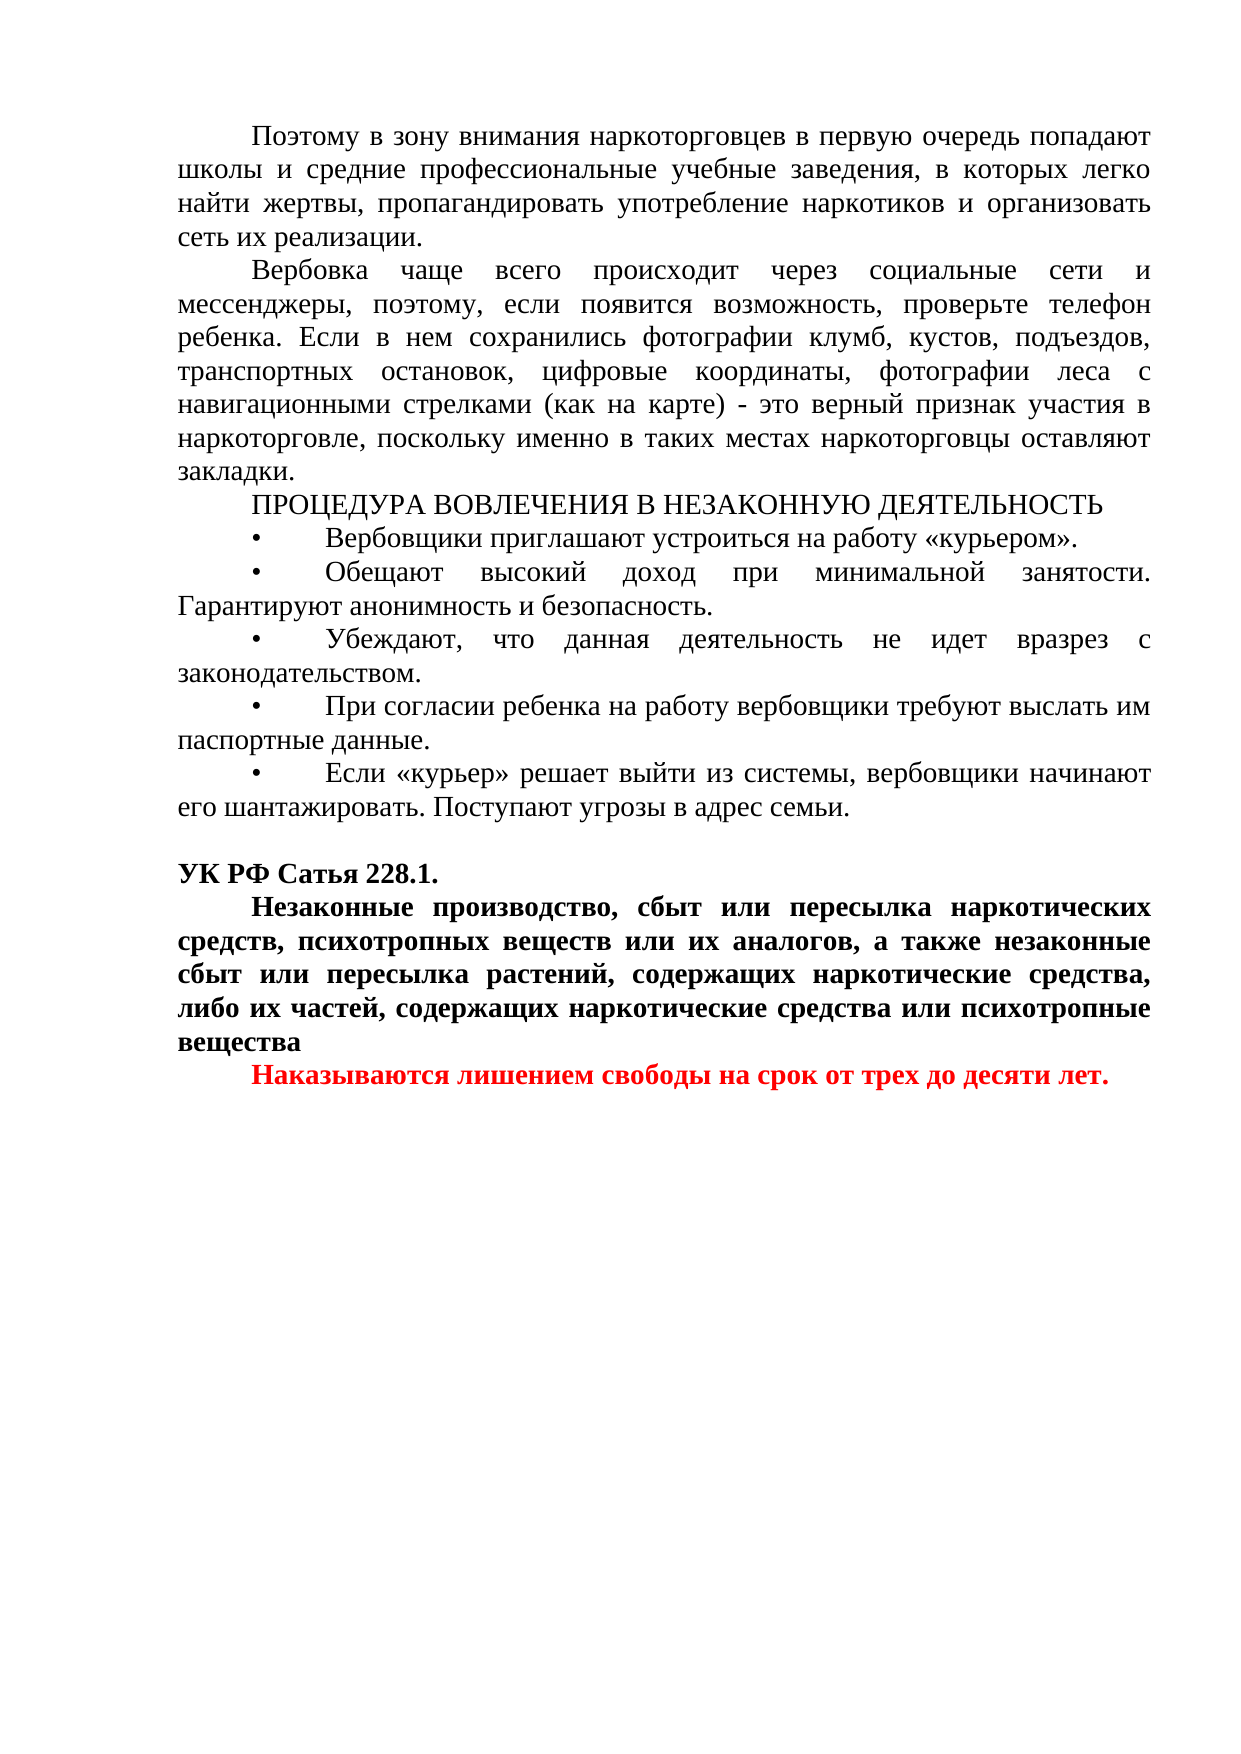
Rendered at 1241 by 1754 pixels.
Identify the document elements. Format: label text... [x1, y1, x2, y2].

list Обещают высокий доход при минимальной занятости. Гарантируют анонимность и безопасность. [177, 554, 1152, 621]
text ПРОЦЕДУРА ВОВЛЕЧЕНИЯ В НЕЗАКОННУЮ ДЕЯТЕЛЬНОСТЬ [177, 487, 1152, 521]
list При согласии ребенка на работу вербовщики требуют выслать им паспортные данные. [177, 688, 1152, 755]
list Вербовщики приглашают устроиться на работу «курьером». [177, 521, 1152, 554]
text Поэтому в зону внимания наркоторговцев в первую очередь попадают школы и средние профессиональные учебные заведения, в которых легко найти жертвы, пропагандировать употребление наркотиков и организовать сеть их реализации. [177, 118, 1152, 252]
list Незаконные производство, сбыт или пересылка наркотических средств, психотропных веществ или их аналогов, а также незаконные сбыт или пересылка растений, содержащих наркотические средства, либо их частей, содержащих наркотические средства или психотропные вещества [177, 889, 1152, 1057]
text Вербовка чаще всего происходит через социальные сети и мессенджеры, поэтому, если появится возможность, проверьте телефон ребенка. Если в нем сохранились фотографии клумб, кустов, подъездов, транспортных остановок, цифровые координаты, фотографии леса с навигационными стрелками (как на карте) - это верный признак участия в наркоторговле, поскольку именно в таких местах наркоторговцы оставляют закладки. [177, 252, 1152, 487]
list Наказываются лишением свободы на срок от трех до десяти лет. [177, 1057, 1152, 1091]
text УК РФ Сатья 228.1. [177, 856, 1152, 889]
list Если «курьер» решает выйти из системы, вербовщики начинают его шантажировать. Поступают угрозы в адрес семьи. [177, 755, 1152, 822]
list Убеждают, что данная деятельность не идет вразрез с законодательством. [177, 621, 1152, 688]
